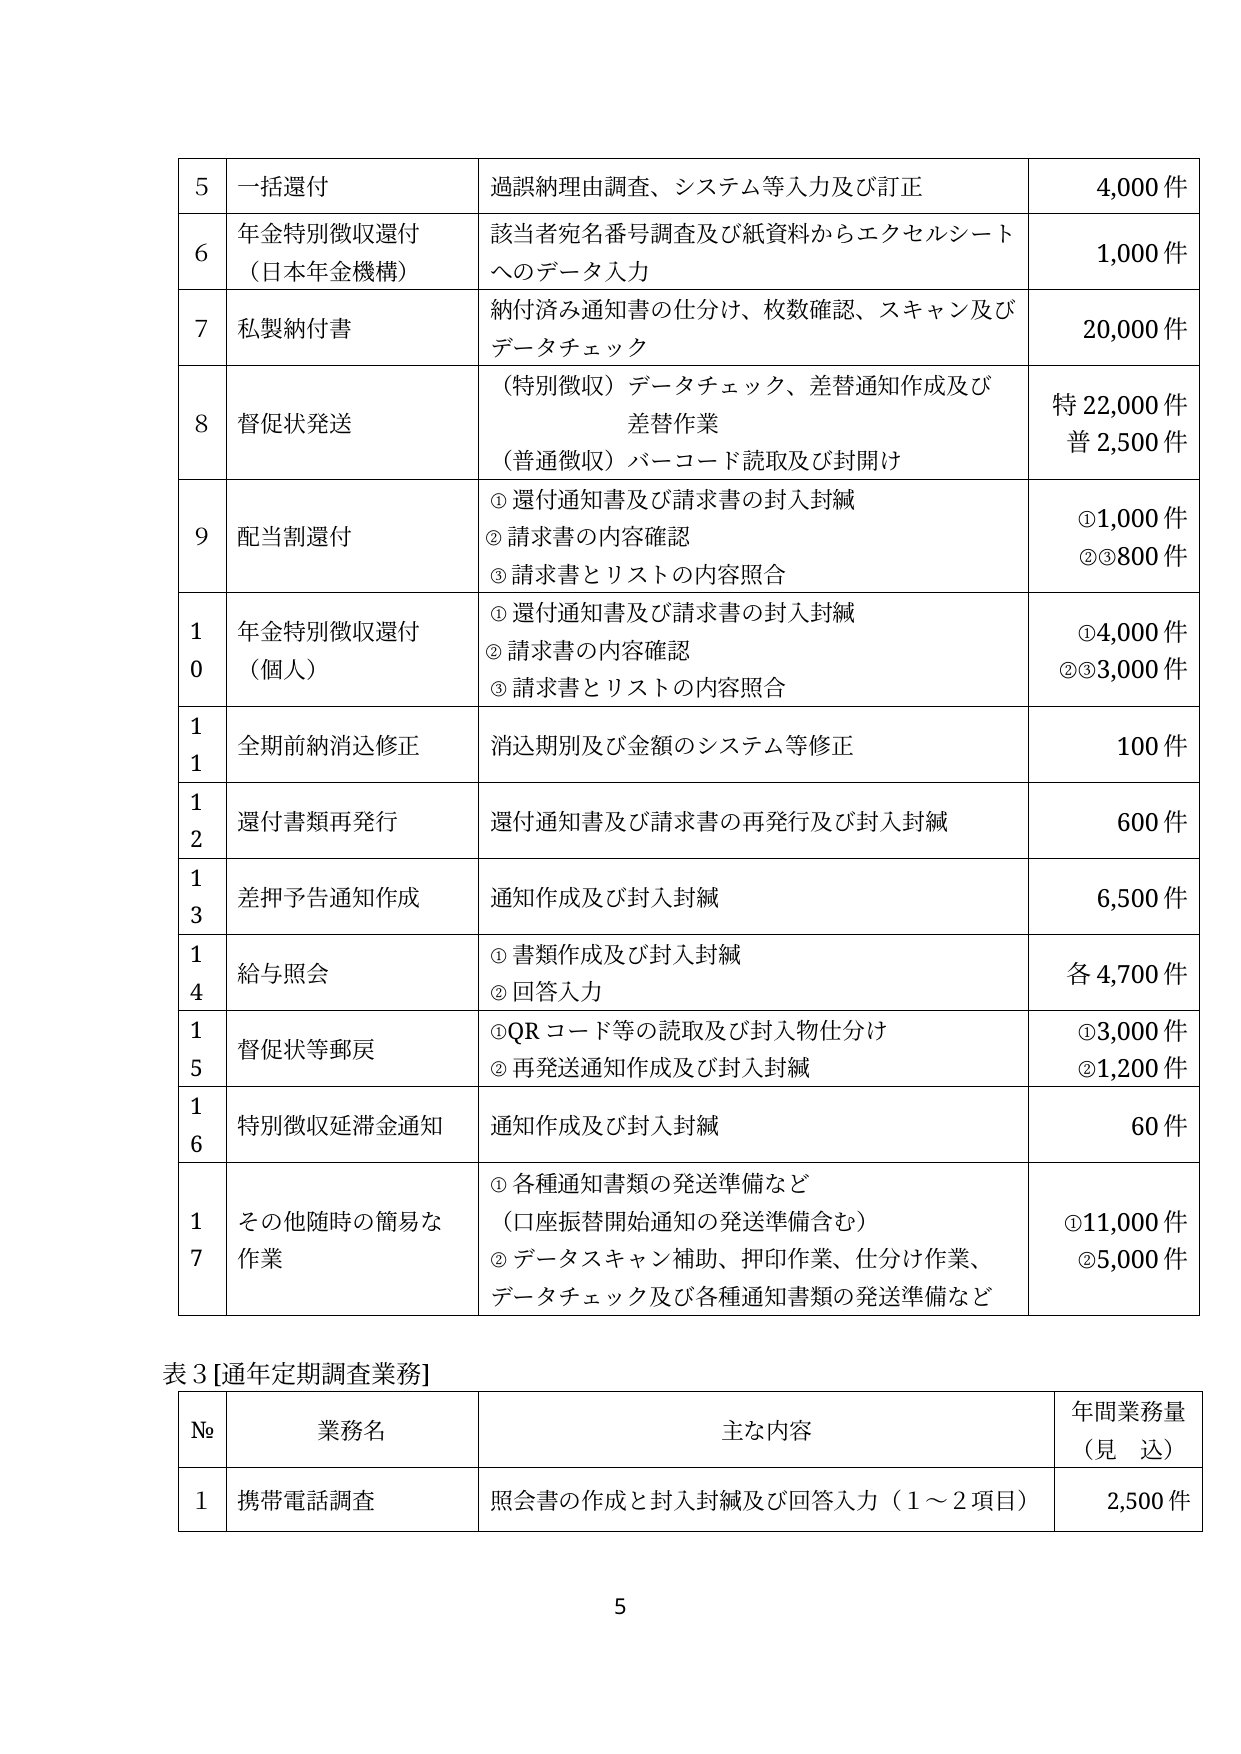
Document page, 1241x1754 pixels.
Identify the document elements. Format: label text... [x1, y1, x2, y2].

table_cell 携帯電話調査 [227, 1468, 478, 1531]
table_header 業務名 [227, 1392, 478, 1467]
table_cell ①還付通知書及び請求書の封入封緘 ②請求書の内容確認 ③請求書とリストの内容照合 [479, 593, 1028, 706]
table_cell 督促状等郵戻 [227, 1011, 478, 1086]
table_cell 通知作成及び封入封緘 [479, 859, 1028, 934]
table_cell 特22,000件 普2,500件 [1029, 366, 1199, 478]
table_cell 全期前納消込修正 [227, 707, 478, 782]
table_cell 12 [179, 783, 226, 858]
table_header № [179, 1392, 226, 1467]
table_cell 15 [179, 1011, 226, 1086]
table_header 年間業務量 （見 込） [1055, 1392, 1202, 1467]
table_cell 給与照会 [227, 935, 478, 1010]
table_cell 各4,700件 [1029, 935, 1199, 1010]
table_cell ９ [179, 480, 226, 592]
table_cell １ [179, 1468, 226, 1531]
table_cell ①11,000件 ②5,000件 [1029, 1163, 1199, 1315]
table_cell 消込期別及び金額のシステム等修正 [479, 707, 1028, 782]
table_cell 年金特別徴収還付 （個人） [227, 593, 478, 706]
table_cell ①4,000件 ②③3,000件 [1029, 593, 1199, 706]
table_cell 配当割還付 [227, 480, 478, 592]
table_cell 16 [179, 1087, 226, 1162]
table_cell 6,500件 [1029, 859, 1199, 934]
table_cell ①書類作成及び封入封緘 ②回答入力 [479, 935, 1028, 1010]
table_cell 17 [179, 1163, 226, 1315]
table_cell 照会書の作成と封入封緘及び回答入力（１～２項目） [479, 1468, 1054, 1531]
table_cell ①還付通知書及び請求書の封入封緘 ②請求書の内容確認 ③請求書とリストの内容照合 [479, 480, 1028, 592]
table_cell 還付通知書及び請求書の再発行及び封入封緘 [479, 783, 1028, 858]
table_cell 還付書類再発行 [227, 783, 478, 858]
table_cell ６ [179, 214, 226, 289]
table_header 主な内容 [479, 1392, 1054, 1467]
table_cell 督促状発送 [227, 366, 478, 478]
table_cell ５ [179, 159, 226, 213]
table_cell ８ [179, 366, 226, 478]
table_cell 14 [179, 935, 226, 1010]
table_cell 4,000件 [1029, 159, 1199, 213]
table_cell ①1,000件 ②③800件 [1029, 480, 1199, 592]
table_cell 600件 [1029, 783, 1199, 858]
table_cell その他随時の簡易な 作業 [227, 1163, 478, 1315]
table_cell 11 [179, 707, 226, 782]
table_cell 2,500件 [1055, 1468, 1202, 1531]
table_cell 納付済み通知書の仕分け、枚数確認、スキャン及び データチェック [479, 290, 1028, 365]
table_cell 年金特別徴収還付 （日本年金機構） [227, 214, 478, 289]
table_cell ①3,000件 ②1,200件 [1029, 1011, 1199, 1086]
table_cell 特別徴収延滞金通知 [227, 1087, 478, 1162]
table_cell 10 [179, 593, 226, 706]
table_cell 通知作成及び封入封緘 [479, 1087, 1028, 1162]
table_cell 過誤納理由調査、システム等入力及び訂正 [479, 159, 1028, 213]
table_cell 一括還付 [227, 159, 478, 213]
text 表３[通年定期調査業務] [112, 1353, 1128, 1391]
table_cell 私製納付書 [227, 290, 478, 365]
table_cell 100件 [1029, 707, 1199, 782]
table_cell 13 [179, 859, 226, 934]
table_cell 60件 [1029, 1087, 1199, 1162]
table_cell （特別徴収）データチェック、差替通知作成及び 差替作業 （普通徴収）バーコード読取及び封開け [479, 366, 1028, 478]
table_cell ７ [179, 290, 226, 365]
table_cell ①QRコード等の読取及び封入物仕分け ②再発送通知作成及び封入封緘 [479, 1011, 1028, 1086]
table_cell 差押予告通知作成 [227, 859, 478, 934]
table_cell 該当者宛名番号調査及び紙資料からエクセルシートへのデータ入力 [479, 214, 1028, 289]
table_cell ①各種通知書類の発送準備など （口座振替開始通知の発送準備含む） ②データスキャン補助、押印作業、仕分け作業、 データチェック及び各種通知書類の発送準備など [479, 1163, 1028, 1315]
table_cell 1,000件 [1029, 214, 1199, 289]
table_cell 20,000件 [1029, 290, 1199, 365]
